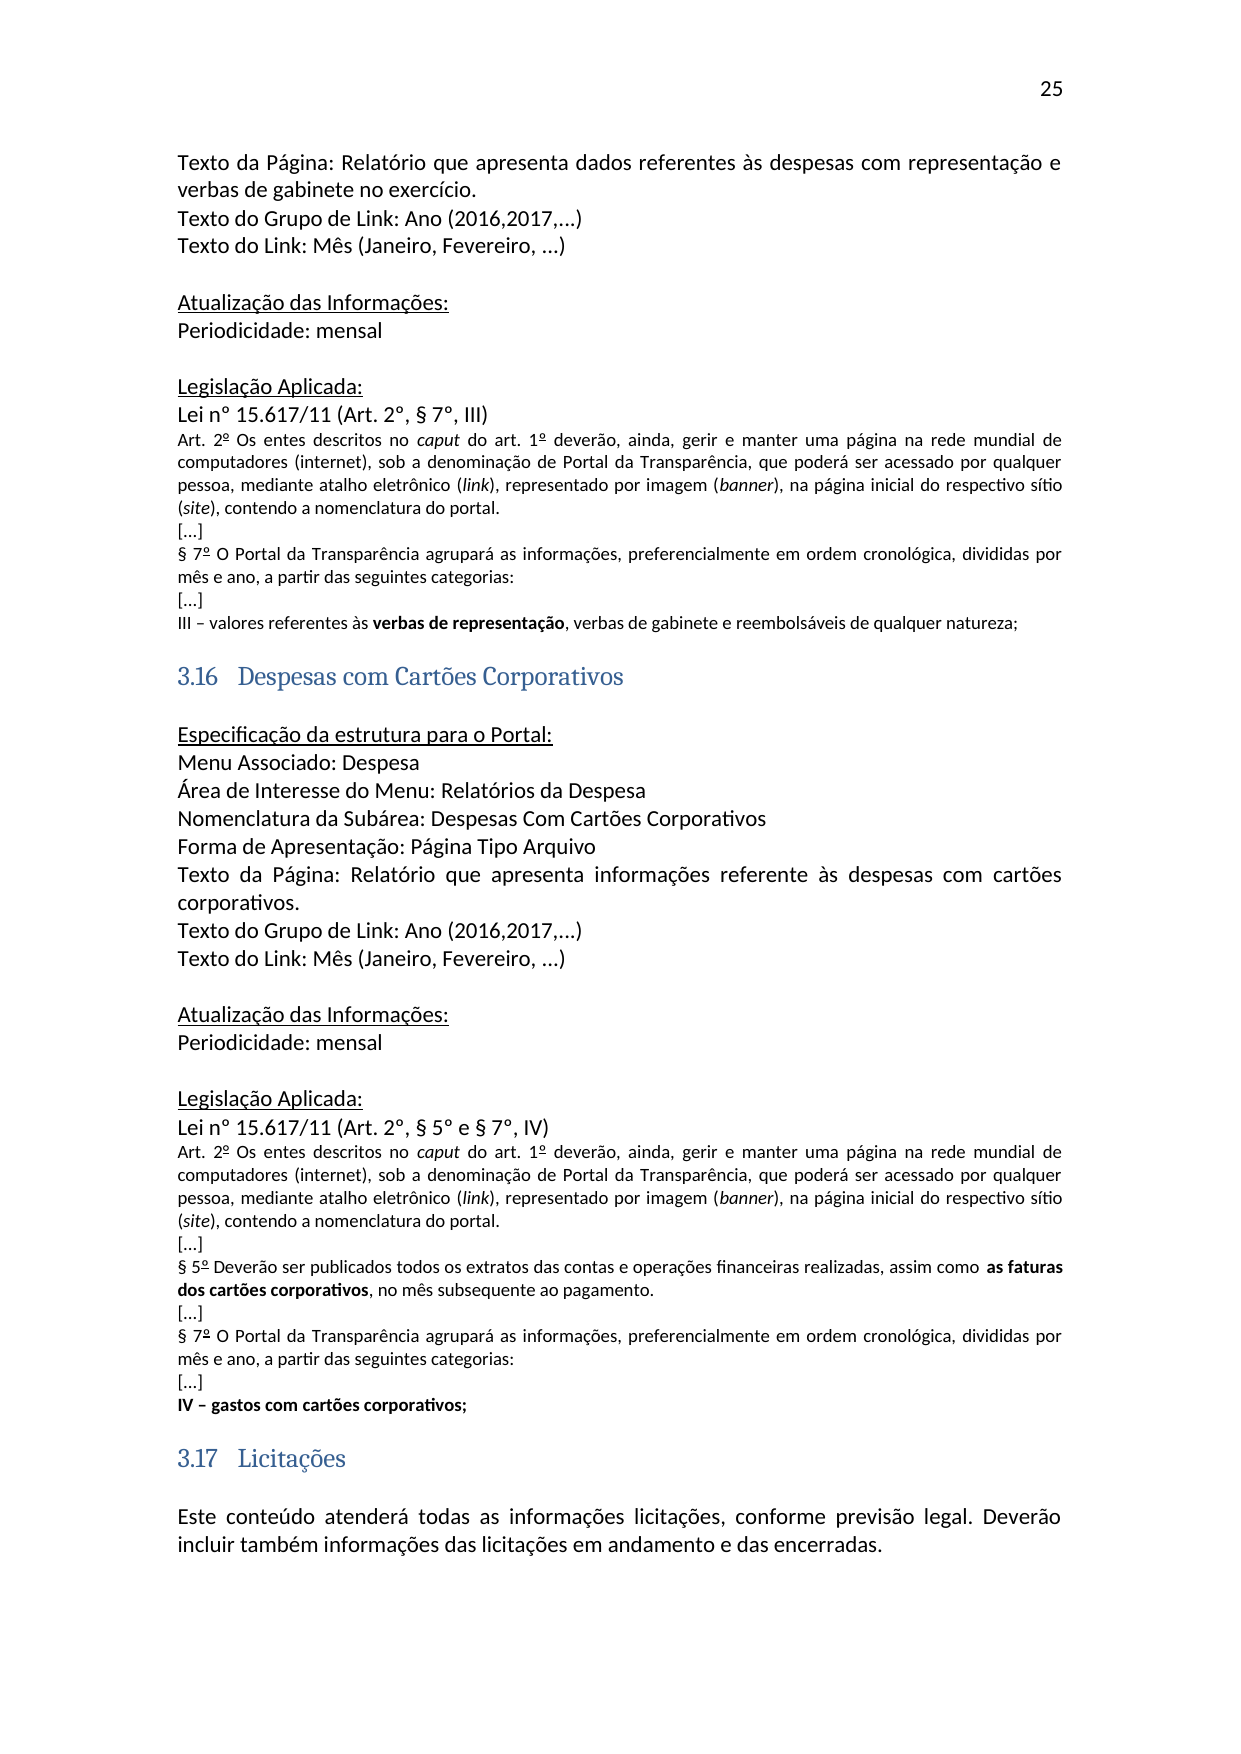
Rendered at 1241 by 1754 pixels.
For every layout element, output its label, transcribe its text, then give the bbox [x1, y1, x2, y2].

text Texto do Link: Mês (Janeiro, Fevereiro, ...) [177, 232, 1063, 260]
text [...] [177, 1301, 1063, 1324]
text [...] [177, 1370, 1063, 1393]
text Legislação Aplicada: [177, 372, 1063, 400]
text [...] [177, 588, 1063, 611]
text Atualização das Informações: [177, 1001, 1063, 1028]
text Este conteúdo atenderá todas as informações licitações, conforme previsão legal. Deverão incluir também informações das licitações em andamento e das encerradas. [177, 1502, 1063, 1558]
text III – valores referentes às verbas de representação, verbas de gabinete e reembolsáveis de qualquer natureza; [177, 611, 1063, 634]
text Art. 2° Os entes descritos no caput do art. 1º deverão, ainda, gerir e manter uma página na rede mundial de computadores (internet), sob a denominação de Portal da Transparência, que poderá ser acessado por qualquer pessoa, mediante atalho eletrônico (link), representado por imagem (banner), na página inicial do respectivo sítio (site), contendo a nomenclatura do portal. [177, 1141, 1063, 1232]
text Art. 2° Os entes descritos no caput do art. 1º deverão, ainda, gerir e manter uma página na rede mundial de computadores (internet), sob a denominação de Portal da Transparência, que poderá ser acessado por qualquer pessoa, mediante atalho eletrônico (link), representado por imagem (banner), na página inicial do respectivo sítio (site), contendo a nomenclatura do portal. [177, 428, 1063, 519]
text Menu Associado: Despesa [177, 748, 1063, 776]
text Periodicidade: mensal [177, 316, 1063, 344]
text [...] [177, 1232, 1063, 1255]
text Legislação Aplicada: [177, 1084, 1063, 1113]
text [...] [177, 519, 1063, 542]
text IV – gastos com cartões corporativos; [177, 1393, 1063, 1416]
text Forma de Apresentação: Página Tipo Arquivo [177, 832, 1063, 860]
text Especificação da estrutura para o Portal: [177, 720, 1063, 748]
text Texto da Página: Relatório que apresenta informações referente às despesas com cartões corporativos. [177, 860, 1063, 916]
text Periodicidade: mensal [177, 1028, 1063, 1057]
text Área de Interesse do Menu: Relatórios da Despesa [177, 776, 1063, 804]
text Nomenclatura da Subárea: Despesas Com Cartões Corporativos [177, 804, 1063, 832]
text Lei nº 15.617/11 (Art. 2º, § 7º, III) [177, 400, 1063, 428]
text § 5º Deverão ser publicados todos os extratos das contas e operações financeiras realizadas, assim como as faturas dos cartões corporativos, no mês subsequente ao pagamento. [177, 1255, 1063, 1301]
subtitle Licitações [177, 1443, 1063, 1474]
text Lei nº 15.617/11 (Art. 2º, § 5º e § 7º, IV) [177, 1113, 1063, 1141]
text Texto da Página: Relatório que apresenta dados referentes às despesas com representação e verbas de gabinete no exercício. [177, 148, 1063, 204]
text Texto do Grupo de Link: Ano (2016,2017,...) [177, 916, 1063, 944]
text § 7º O Portal da Transparência agrupará as informações, preferencialmente em ordem cronológica, divididas por mês e ano, a partir das seguintes categorias: [177, 542, 1063, 588]
text Atualização das Informações: [177, 288, 1063, 316]
subtitle Despesas com Cartões Corporativos [177, 661, 1063, 692]
text § 7º O Portal da Transparência agrupará as informações, preferencialmente em ordem cronológica, divididas por mês e ano, a partir das seguintes categorias: [177, 1324, 1063, 1370]
text Texto do Grupo de Link: Ano (2016,2017,...) [177, 204, 1063, 232]
text Texto do Link: Mês (Janeiro, Fevereiro, ...) [177, 944, 1063, 972]
